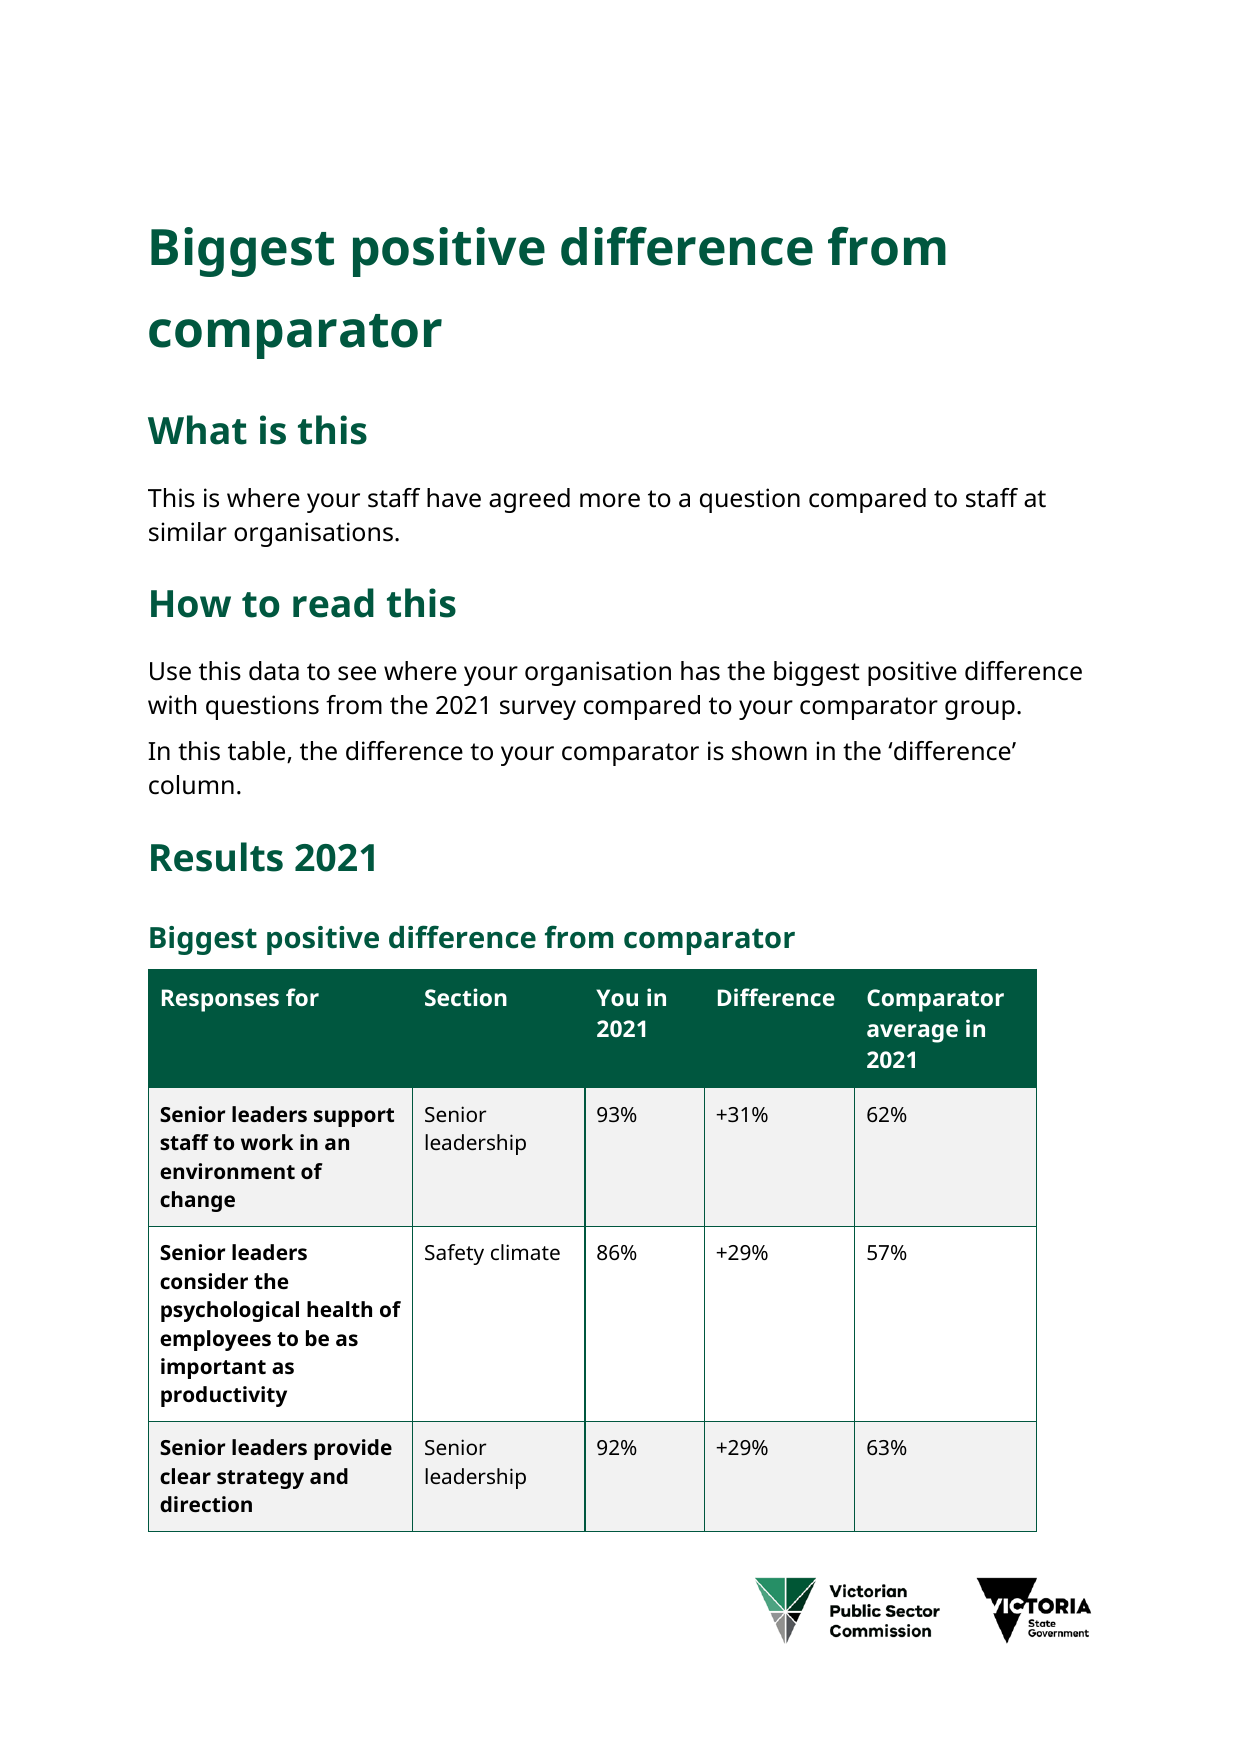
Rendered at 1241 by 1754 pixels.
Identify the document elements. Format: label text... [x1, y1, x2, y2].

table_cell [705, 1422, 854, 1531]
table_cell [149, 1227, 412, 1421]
subtitle What is this [148, 404, 1092, 455]
text In this table, the difference to your comparator is shown in the ‘difference’ column. [148, 734, 1092, 802]
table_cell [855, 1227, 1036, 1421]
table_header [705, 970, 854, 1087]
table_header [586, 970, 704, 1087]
subtitle How to read this [148, 577, 1092, 628]
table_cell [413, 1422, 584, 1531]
text This is where your staff have agreed more to a question compared to staff at similar organisations. [148, 480, 1092, 548]
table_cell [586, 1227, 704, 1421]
subtitle Biggest positive difference from comparator [148, 212, 1092, 362]
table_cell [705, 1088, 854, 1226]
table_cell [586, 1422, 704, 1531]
subtitle Results 2021 [148, 831, 1092, 882]
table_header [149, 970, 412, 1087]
picture [754, 1577, 1093, 1645]
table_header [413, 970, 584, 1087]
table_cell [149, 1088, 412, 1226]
text Use this data to see where your organisation has the biggest positive difference with questions from the 2021 survey compared to your comparator group. [148, 653, 1092, 721]
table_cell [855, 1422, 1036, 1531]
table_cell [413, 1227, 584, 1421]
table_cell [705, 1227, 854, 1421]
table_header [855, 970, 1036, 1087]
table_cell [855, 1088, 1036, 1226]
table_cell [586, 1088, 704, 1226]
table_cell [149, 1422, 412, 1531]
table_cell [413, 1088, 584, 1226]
subtitle Biggest positive difference from comparator [148, 917, 1092, 957]
